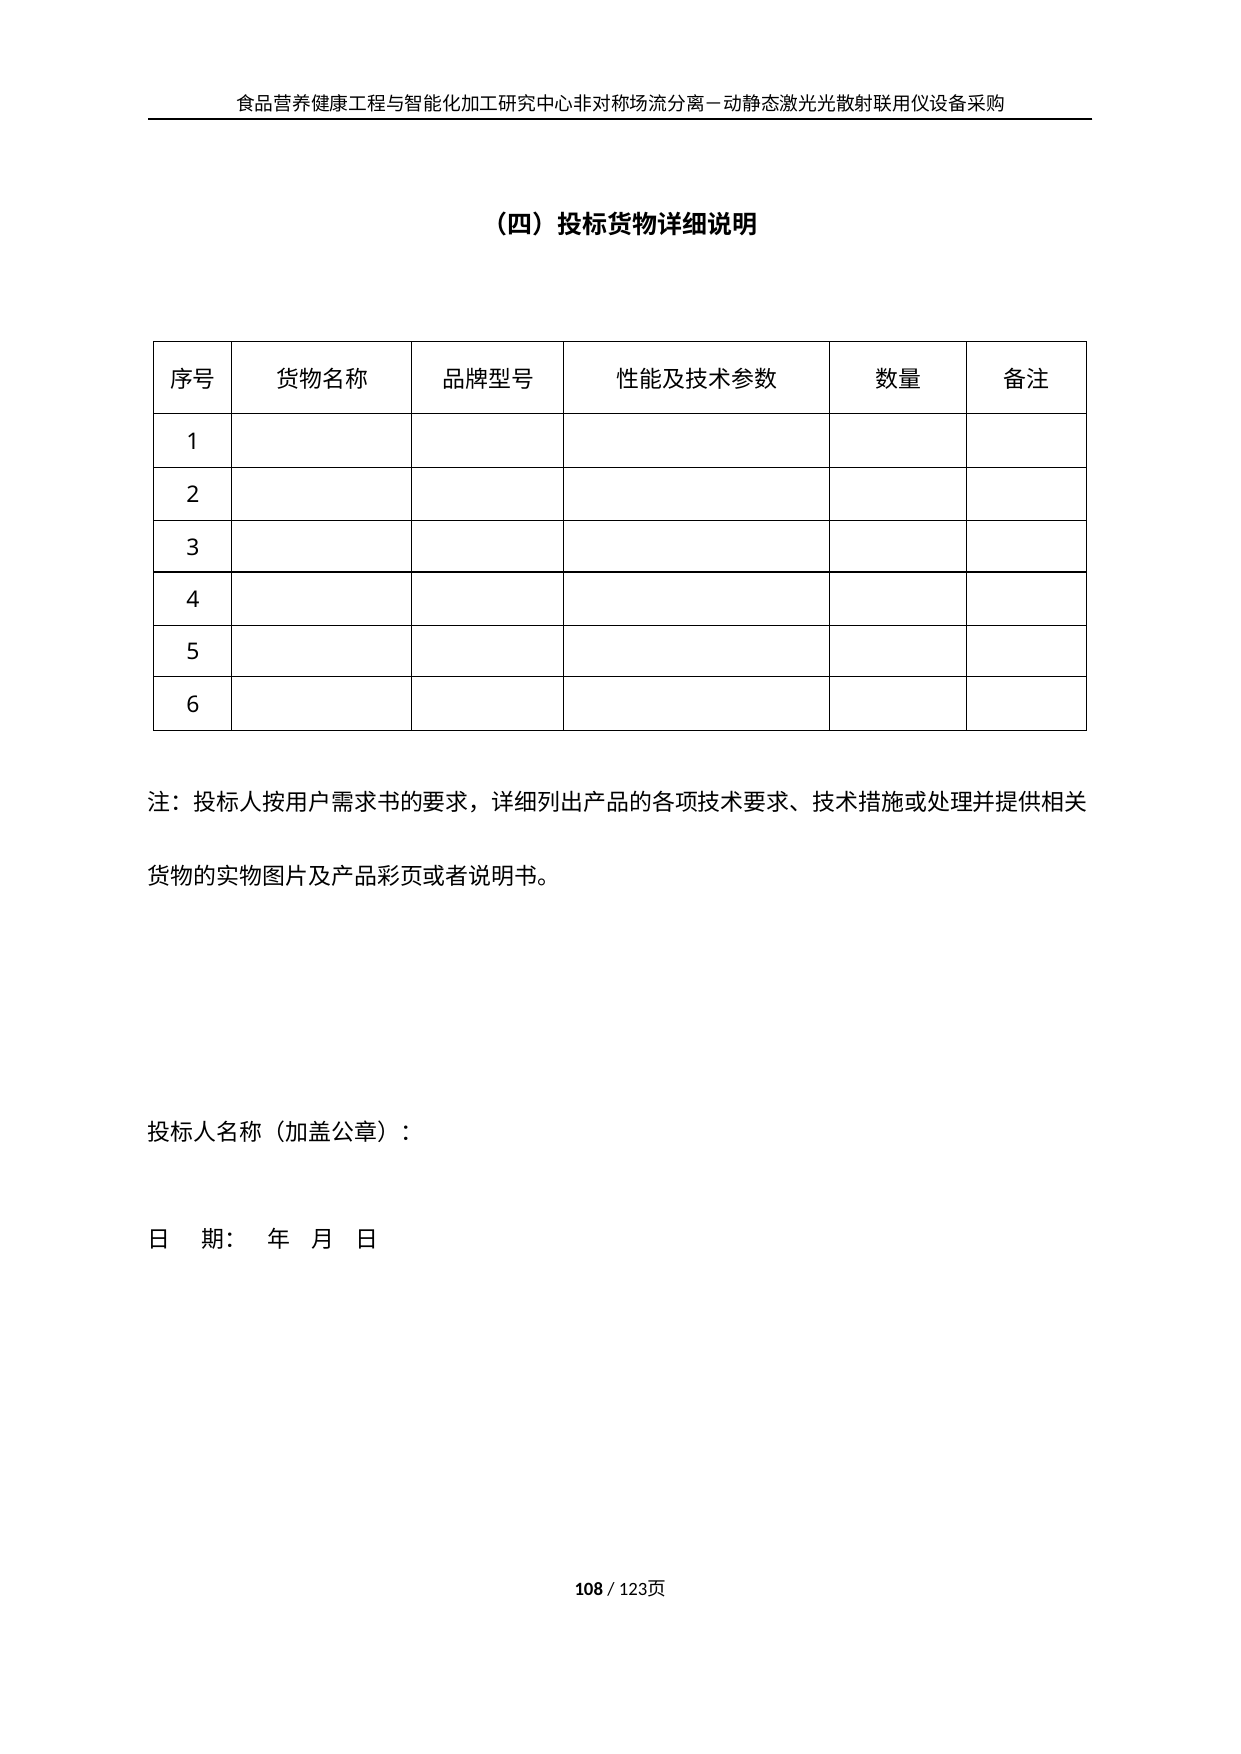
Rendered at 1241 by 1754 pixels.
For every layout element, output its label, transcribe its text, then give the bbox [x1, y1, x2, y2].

table_cell 4 [154, 573, 231, 625]
table_cell [412, 414, 563, 467]
table_cell [412, 626, 563, 676]
table_cell [232, 626, 411, 676]
table_cell [830, 677, 966, 729]
table_cell [830, 626, 966, 676]
table_header 品牌型号 [412, 342, 563, 413]
table_cell 6 [154, 677, 231, 729]
table_cell 5 [154, 626, 231, 676]
table_cell [967, 414, 1086, 467]
table_cell [232, 468, 411, 520]
table_cell [232, 677, 411, 729]
table_cell [967, 677, 1086, 729]
table_cell [564, 573, 829, 625]
table_cell [232, 573, 411, 625]
table_cell [412, 677, 563, 729]
table_cell [564, 468, 829, 520]
table_cell [967, 573, 1086, 625]
table_header 备注 [967, 342, 1086, 413]
table_cell [830, 468, 966, 520]
text （四）投标货物详细说明 [148, 190, 1092, 255]
table_header 货物名称 [232, 342, 411, 413]
table_cell [967, 626, 1086, 676]
table_cell 1 [154, 414, 231, 467]
table_header 序号 [154, 342, 231, 413]
table_cell [412, 468, 563, 520]
table_cell [412, 573, 563, 625]
text 投标人名称（加盖公章）： [148, 1098, 1092, 1163]
text 注：投标人按用户需求书的要求，详细列出产品的各项技术要求、技术措施或处理并提供相关货物的实物图片及产品彩页或者说明书。 [148, 768, 1092, 907]
table_cell [232, 521, 411, 571]
table_cell 2 [154, 468, 231, 520]
table_cell [830, 573, 966, 625]
table_header 数量 [830, 342, 966, 413]
table_cell 3 [154, 521, 231, 571]
table_cell [412, 521, 563, 571]
table_cell [830, 414, 966, 467]
table_cell [564, 414, 829, 467]
table_cell [830, 521, 966, 571]
table_cell [564, 521, 829, 571]
table_cell [232, 414, 411, 467]
table_cell [967, 521, 1086, 571]
table_cell [564, 626, 829, 676]
table_header 性能及技术参数 [564, 342, 829, 413]
table_cell [564, 677, 829, 729]
table_cell [967, 468, 1086, 520]
text 日 期： 年 月 日 [148, 1205, 1092, 1270]
